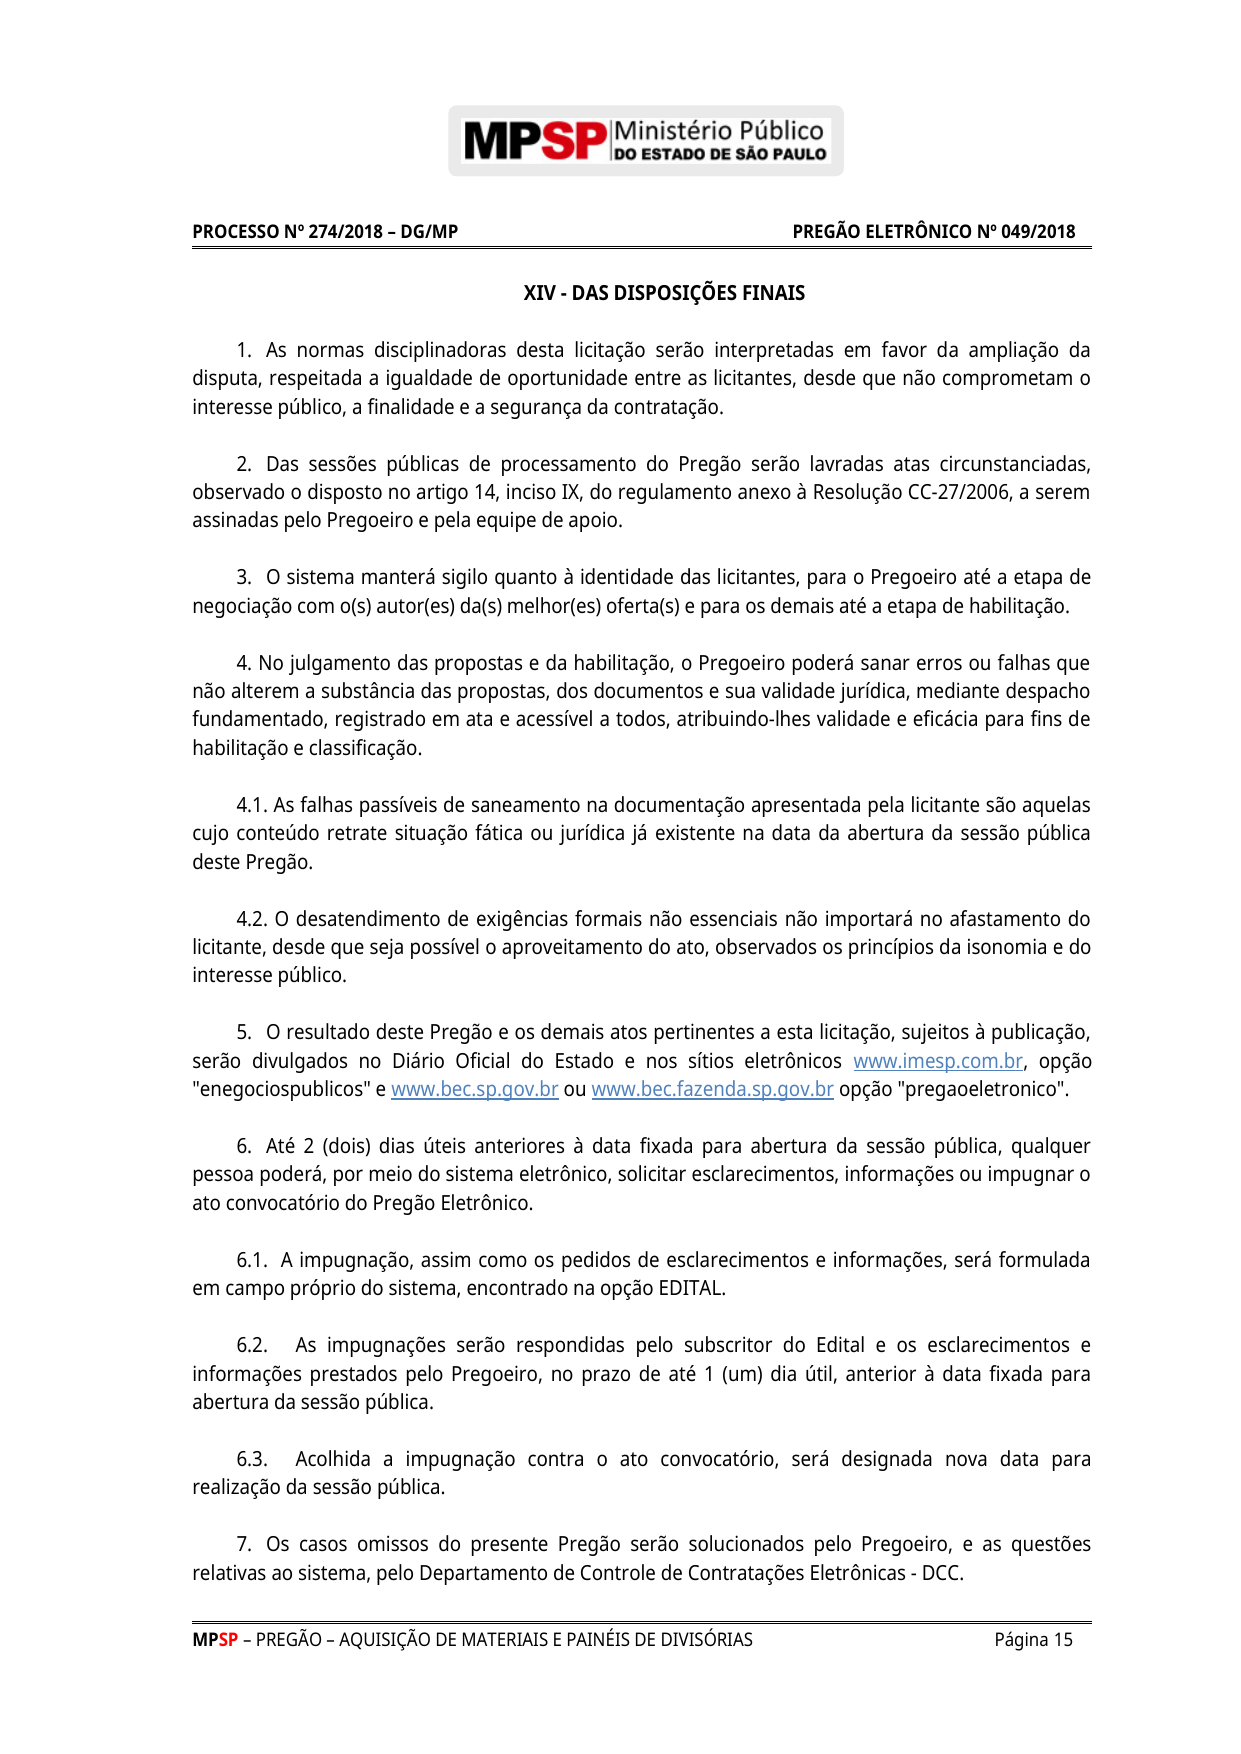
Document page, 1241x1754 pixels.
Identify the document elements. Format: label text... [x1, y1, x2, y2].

text 6. Até 2 (dois) dias úteis anteriores à data fixada para abertura da sessão pública, qualquer pessoa poderá, por meio do sistema eletrônico, solicitar esclarecimentos, informações ou impugnar o ato convocatório do Pregão Eletrônico. [192, 1131, 1092, 1216]
text 4.2. O desatendimento de exigências formais não essenciais não importará no afastamento do licitante, desde que seja possível o aproveitamento do ato, observados os princípios da isonomia e do interesse público. [192, 904, 1092, 989]
text 7. Os casos omissos do presente Pregão serão solucionados pelo Pregoeiro, e as questões relativas ao sistema, pelo Departamento de Controle de Contratações Eletrônicas - DCC. [192, 1529, 1092, 1586]
text 6.2. As impugnações serão respondidas pelo subscritor do Edital e os esclarecimentos e informações prestados pelo Pregoeiro, no prazo de até 1 (um) dia útil, anterior à data fixada para abertura da sessão pública. [192, 1330, 1092, 1416]
text 4.1. As falhas passíveis de saneamento na documentação apresentada pela licitante são aquelas cujo conteúdo retrate situação fática ou jurídica já existente na data da abertura da sessão pública deste Pregão. [192, 790, 1092, 875]
picture [461, 118, 831, 163]
text 6.1. A impugnação, assim como os pedidos de esclarecimentos e informações, será formulada em campo próprio do sistema, encontrado na opção EDITAL. [192, 1245, 1092, 1302]
text 5. O resultado deste Pregão e os demais atos pertinentes a esta licitação, sujeitos à publicação, serão divulgados no Diário Oficial do Estado e nos sítios eletrônicos www.imesp.com.br, opção "enegociospublicos" e www.bec.sp.gov.br ou www.bec.fazenda.sp.gov.br opção "pregaoeletronico". [192, 1017, 1092, 1103]
text XIV - DAS DISPOSIÇÕES FINAIS [192, 278, 1092, 306]
text 3. O sistema manterá sigilo quanto à identidade das licitantes, para o Pregoeiro até a etapa de negociação com o(s) autor(es) da(s) melhor(es) oferta(s) e para os demais até a etapa de habilitação. [192, 562, 1092, 619]
text 2. Das sessões públicas de processamento do Pregão serão lavradas atas circunstanciadas, observado o disposto no artigo 14, inciso IX, do regulamento anexo à Resolução CC-27/2006, a serem assinadas pelo Pregoeiro e pela equipe de apoio. [192, 449, 1092, 534]
text 4. No julgamento das propostas e da habilitação, o Pregoeiro poderá sanar erros ou falhas que não alterem a substância das propostas, dos documentos e sua validade jurídica, mediante despacho fundamentado, registrado em ata e acessível a todos, atribuindo-lhes validade e eficácia para fins de habilitação e classificação. [192, 648, 1092, 761]
text 6.3. Acolhida a impugnação contra o ato convocatório, será designada nova data para realização da sessão pública. [192, 1444, 1092, 1501]
text 1. As normas disciplinadoras desta licitação serão interpretadas em favor da ampliação da disputa, respeitada a igualdade de oportunidade entre as licitantes, desde que não comprometam o interesse público, a finalidade e a segurança da contratação. [192, 335, 1092, 420]
